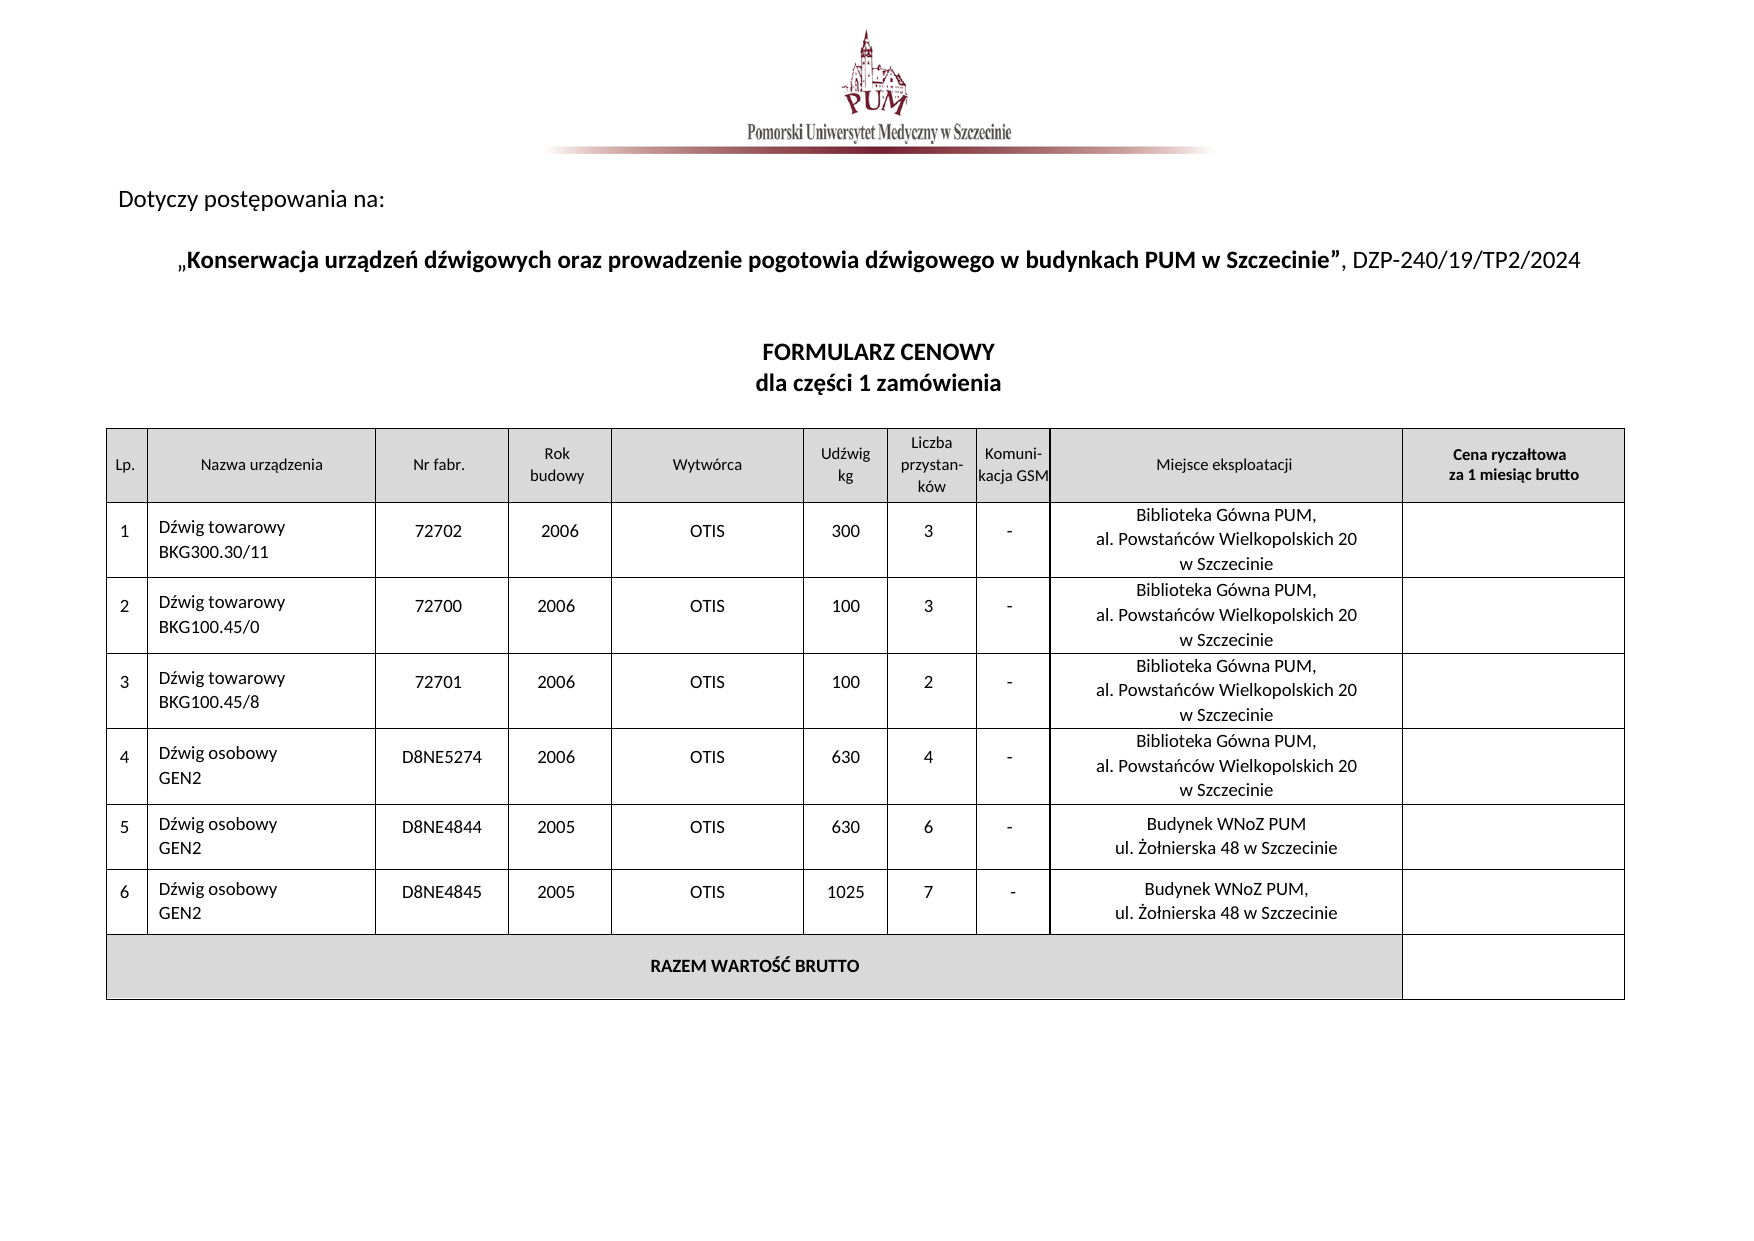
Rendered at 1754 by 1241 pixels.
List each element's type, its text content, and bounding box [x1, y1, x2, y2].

text „Konserwacja urządzeń dźwigowych oraz prowadzenie pogotowia dźwigowego w budynkach PUM w Szczecinie”, DZP-240/19/TP2/2024 [118, 245, 1639, 275]
table_cell 2006 [509, 578, 611, 653]
table_cell Dźwig osobowy GEN2 [148, 870, 375, 933]
table_cell Budynek WNoZ PUM ul. Żołnierska 48 w Szczecinie [1051, 805, 1402, 868]
table_cell 2006 [509, 503, 611, 577]
table_cell RAZEM WARTOŚĆ BRUTTO [107, 935, 1402, 998]
table_cell 100 [804, 578, 887, 653]
table_cell - [977, 578, 1049, 653]
table_cell Biblioteka Gówna PUM, al. Powstańców Wielkopolskich 20 w Szczecinie [1051, 578, 1402, 653]
table_cell 630 [804, 729, 887, 803]
table_cell [1403, 578, 1624, 653]
table_cell OTIS [612, 654, 803, 728]
table_cell D8NE4845 [376, 870, 508, 933]
table_cell [1403, 654, 1624, 728]
table_cell 4 [107, 729, 147, 803]
table_cell Budynek WNoZ PUM, ul. Żołnierska 48 w Szczecinie [1051, 870, 1402, 933]
table_header Nr fabr. [376, 429, 508, 502]
table_cell - [977, 503, 1049, 577]
table_header Udźwig kg [804, 429, 887, 502]
table_cell OTIS [612, 578, 803, 653]
table_cell 2006 [509, 654, 611, 728]
table_cell 6 [107, 870, 147, 933]
table_cell [1403, 503, 1624, 577]
table_cell 2005 [509, 870, 611, 933]
table_cell 6 [888, 805, 976, 868]
table_header Cena ryczałtowa za 1 miesiąc brutto [1403, 429, 1624, 502]
table_header Rok budowy [509, 429, 611, 502]
table_cell Biblioteka Gówna PUM, al. Powstańców Wielkopolskich 20 w Szczecinie [1051, 503, 1402, 577]
table_cell D8NE5274 [376, 729, 508, 803]
table_cell [1403, 870, 1624, 933]
table_cell Dźwig osobowy GEN2 [148, 805, 375, 868]
table_header Wytwórca [612, 429, 803, 502]
table_header Lp. [107, 429, 147, 502]
table_cell - [977, 870, 1049, 933]
picture [541, 29, 1217, 154]
table_cell 630 [804, 805, 887, 868]
table_cell [1403, 729, 1624, 803]
table_cell 72700 [376, 578, 508, 653]
table_cell 300 [804, 503, 887, 577]
text Dotyczy postępowania na: [118, 184, 1639, 214]
table_cell 2 [107, 578, 147, 653]
table_cell 7 [888, 870, 976, 933]
table_cell Biblioteka Gówna PUM, al. Powstańców Wielkopolskich 20 w Szczecinie [1051, 729, 1402, 803]
table_cell 72702 [376, 503, 508, 577]
table_cell 100 [804, 654, 887, 728]
table_cell 1025 [804, 870, 887, 933]
table_cell [1403, 805, 1624, 868]
table_cell 1 [107, 503, 147, 577]
table_cell Biblioteka Gówna PUM, al. Powstańców Wielkopolskich 20 w Szczecinie [1051, 654, 1402, 728]
table_cell OTIS [612, 870, 803, 933]
table_cell [1403, 935, 1624, 998]
table_cell Dźwig towarowy BKG100.45/0 [148, 578, 375, 653]
table_cell OTIS [612, 503, 803, 577]
table_cell 5 [107, 805, 147, 868]
table_cell Dźwig towarowy BKG100.45/8 [148, 654, 375, 728]
table_cell Dźwig osobowy GEN2 [148, 729, 375, 803]
table_cell OTIS [612, 805, 803, 868]
table_cell 2006 [509, 729, 611, 803]
table_cell - [977, 654, 1049, 728]
table_cell - [977, 729, 1049, 803]
table_cell - [977, 805, 1049, 868]
table_cell 4 [888, 729, 976, 803]
table_cell 3 [107, 654, 147, 728]
table_cell 72701 [376, 654, 508, 728]
table_header Nazwa urządzenia [148, 429, 375, 502]
table_header Liczba przystan-ków [888, 429, 976, 502]
table_cell OTIS [612, 729, 803, 803]
table_cell 3 [888, 503, 976, 577]
table_cell 3 [888, 578, 976, 653]
table_cell D8NE4844 [376, 805, 508, 868]
table_cell 2 [888, 654, 976, 728]
table_cell Dźwig towarowy BKG300.30/11 [148, 503, 375, 577]
table_header Miejsce eksploatacji [1051, 429, 1402, 502]
table_header Komuni-kacja GSM [977, 429, 1049, 502]
text FORMULARZ CENOWY [118, 336, 1639, 367]
text dla części 1 zamówienia [118, 367, 1639, 397]
table_cell 2005 [509, 805, 611, 868]
